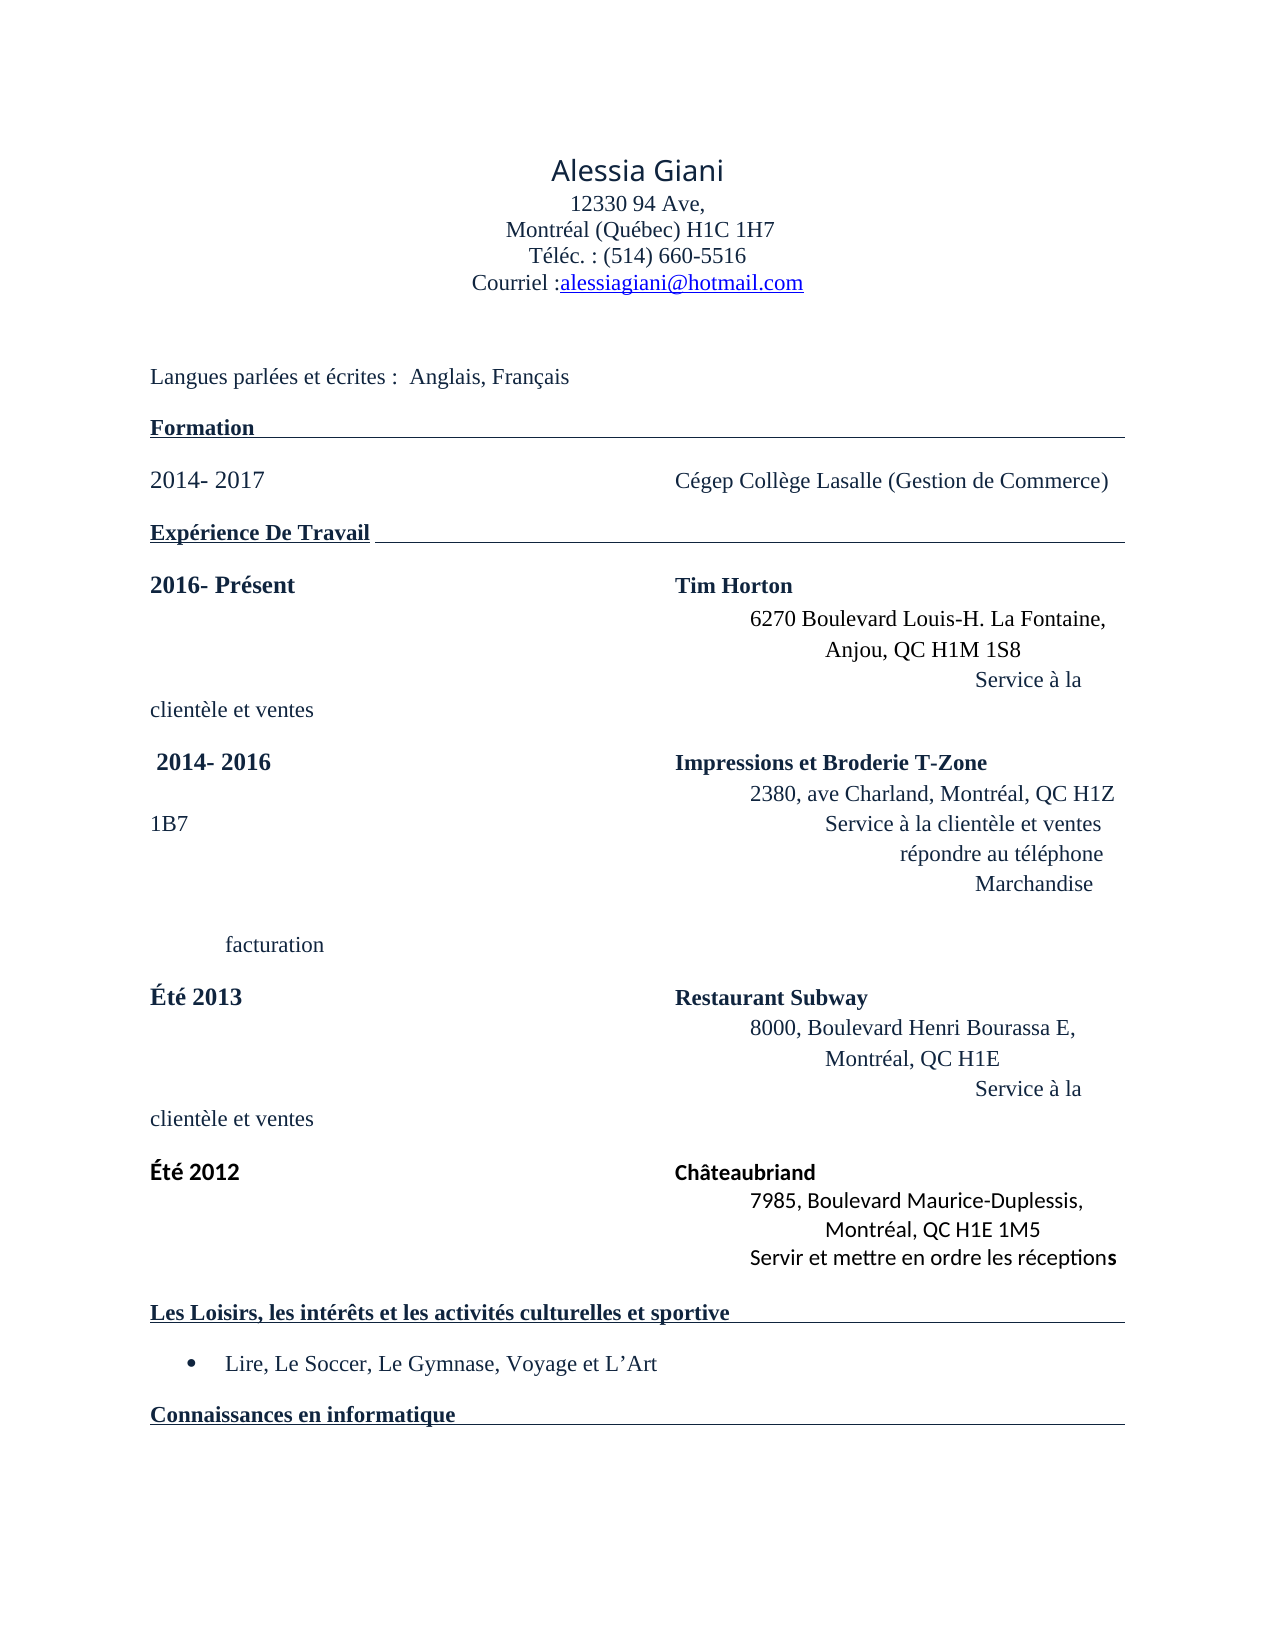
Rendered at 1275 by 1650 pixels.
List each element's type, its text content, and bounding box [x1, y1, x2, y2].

text Expérience De Travail [150, 519, 1125, 545]
list Lire, Le Soccer, Le Gymnase, Voyage et L’Art [187, 1350, 1125, 1376]
text Formation [150, 414, 1125, 437]
text 2016- Présent Tim Horton 6270 Boulevard Louis-H. La Fontaine, Anjou, QC H1M 1S8 Service à la clientèle et ventes [150, 570, 1125, 722]
text Alessia Giani 12330 94 Ave, Montréal (Québec) H1C 1H7 Téléc. : (514) 660-5516 Courriel :alessiagiani@hotmail.com [150, 150, 1125, 295]
text Été 2013 Restaurant Subway 8000, Boulevard Henri Bourassa E, Montréal, QC H1E Service à la clientèle et ventes [150, 982, 1125, 1131]
text Langues parlées et écrites : Anglais, Français [150, 363, 1125, 389]
text Connaissances en informatique [150, 1401, 1125, 1424]
text Été 2012 Châteaubriand 7985, Boulevard Maurice-Duplessis, Montréal, QC H1E 1M5 [150, 1156, 1125, 1243]
text 2014- 2016 Impressions et Broderie T-Zone 2380, ave Charland, Montréal, QC H1Z 1B7 Service à la clientèle et ventes répondre au téléphone Marchandise facturation [150, 747, 1125, 957]
text Servir et mettre en ordre les réceptions [675, 1243, 1125, 1299]
text 2014- 2017 Cégep Collège Lasalle (Gestion de Commerce) [150, 465, 1125, 494]
text Les Loisirs, les intérêts et les activités culturelles et sportive [150, 1299, 1125, 1322]
